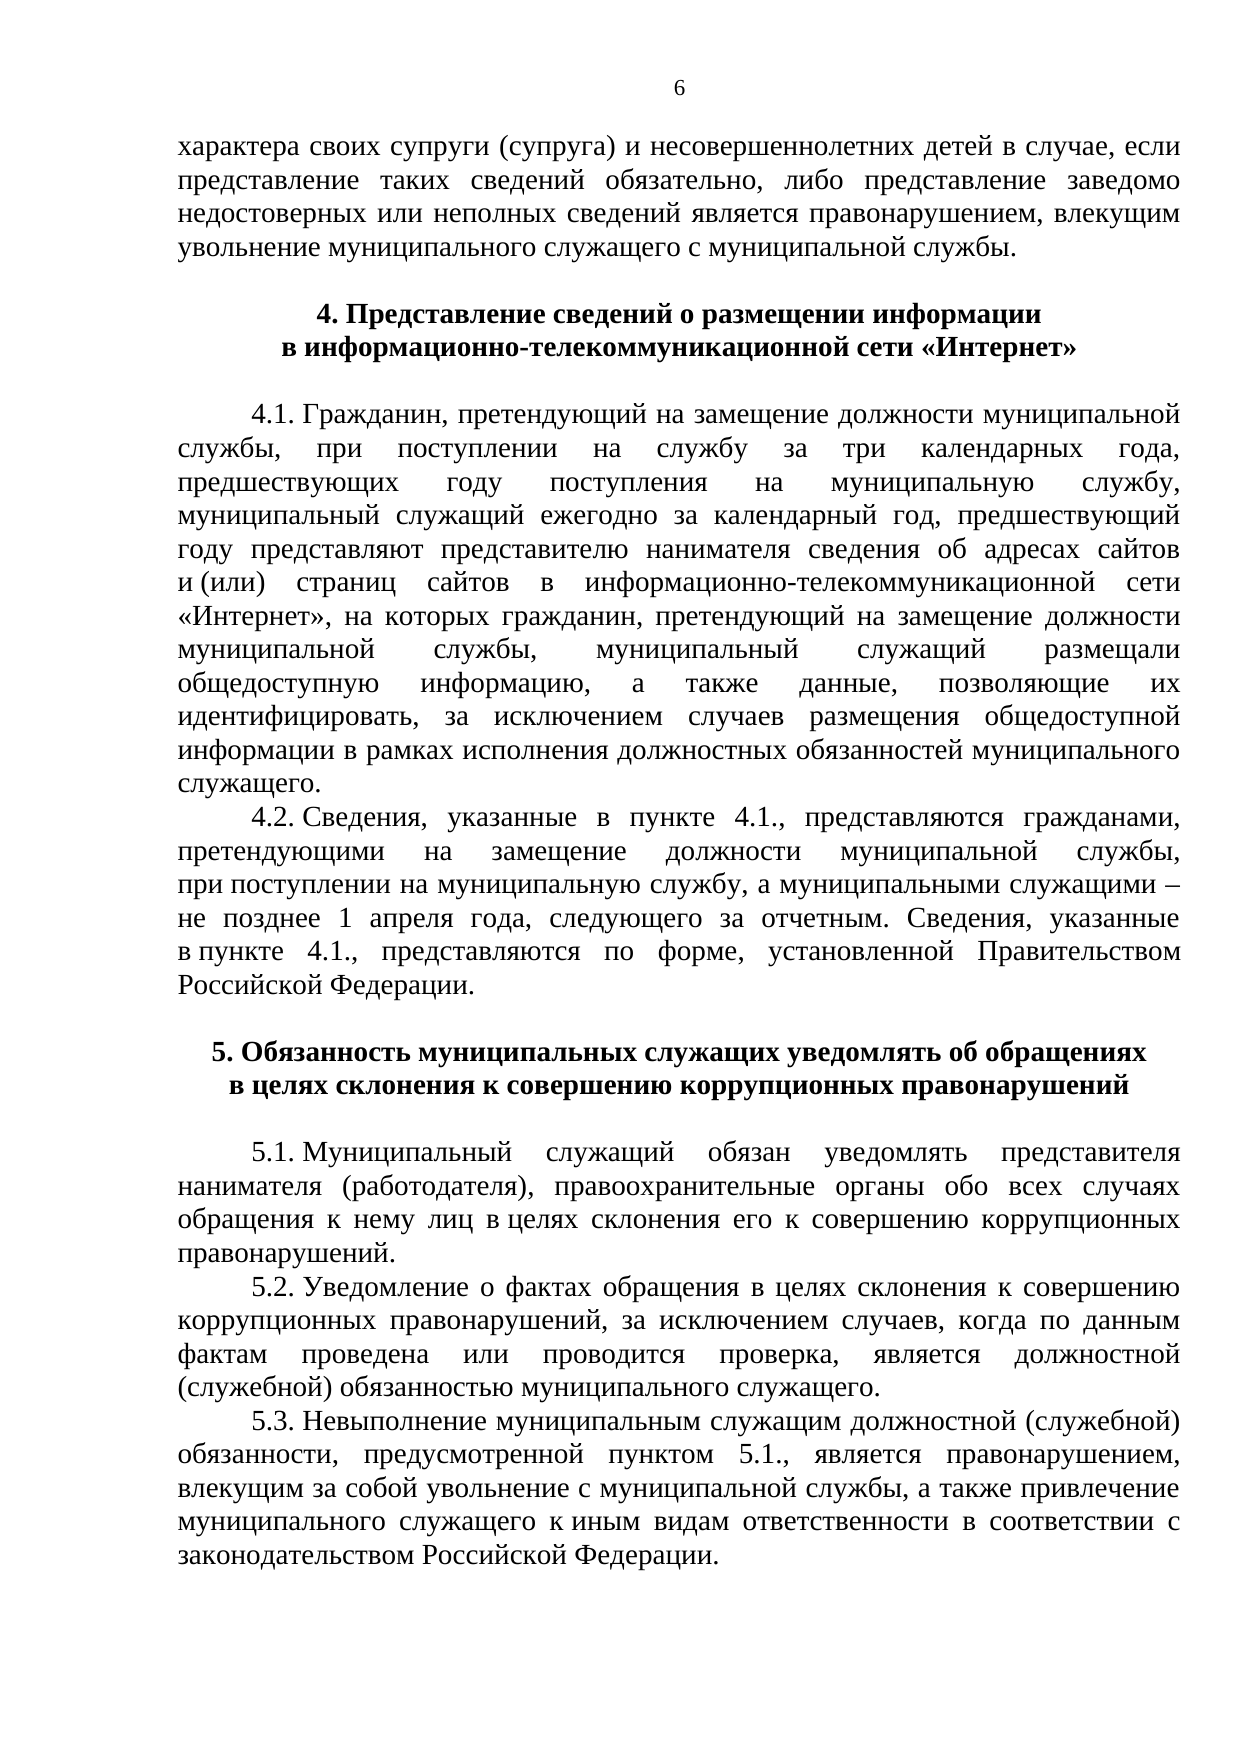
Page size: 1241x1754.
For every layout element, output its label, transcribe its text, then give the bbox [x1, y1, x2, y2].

text 5.2. Уведомление о фактах обращения в целях склонения к совершению коррупционных правонарушений, за исключением случаев, когда по данным фактам проведена или проводится проверка, является должностной (служебной) обязанностью муниципального служащего. [177, 1269, 1181, 1403]
text в информационно-телекоммуникационной сети «Интернет» [177, 329, 1181, 363]
text 5.3. Невыполнение муниципальным служащим должностной (служебной) обязанности, предусмотренной пунктом 5.1., является правонарушением, влекущим за собой увольнение с муниципальной службы, а также привлечение муниципального служащего к иным видам ответственности в соответствии с законодательством Российской Федерации. [177, 1403, 1181, 1571]
text 5. Обязанность муниципальных служащих уведомлять об обращениях в целях склонения к совершению коррупционных правонарушений [177, 1034, 1181, 1101]
text 4.1. Гражданин, претендующий на замещение должности муниципальной службы, при поступлении на службу за три календарных года, предшествующих году поступления на муниципальную службу, муниципальный служащий ежегодно за календарный год, предшествующий году представляют представителю нанимателя сведения об адресах сайтов и (или) страниц сайтов в информационно-телекоммуникационной сети «Интернет», на которых гражданин, претендующий на замещение должности муниципальной службы, муниципальный служащий размещали общедоступную информацию, а также данные, позволяющие их идентифицировать, за исключением случаев размещения общедоступной информации в рамках исполнения должностных обязанностей муниципального служащего. [177, 397, 1181, 799]
text 5.1. Муниципальный служащий обязан уведомлять представителя нанимателя (работодателя), правоохранительные органы обо всех случаях обращения к нему лиц в целях склонения его к совершению коррупционных правонарушений. [177, 1134, 1181, 1269]
text 4.2. Сведения, указанные в пункте 4.1., представляются гражданами, претендующими на замещение должности муниципальной службы, при поступлении на муниципальную службу, а муниципальными служащими – не позднее 1 апреля года, следующего за отчетным. Сведения, указанные в пункте 4.1., представляются по форме, установленной Правительством Российской Федерации. [177, 799, 1181, 1000]
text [177, 128, 1181, 262]
text 4. Представление сведений о размещении информации [177, 296, 1181, 329]
